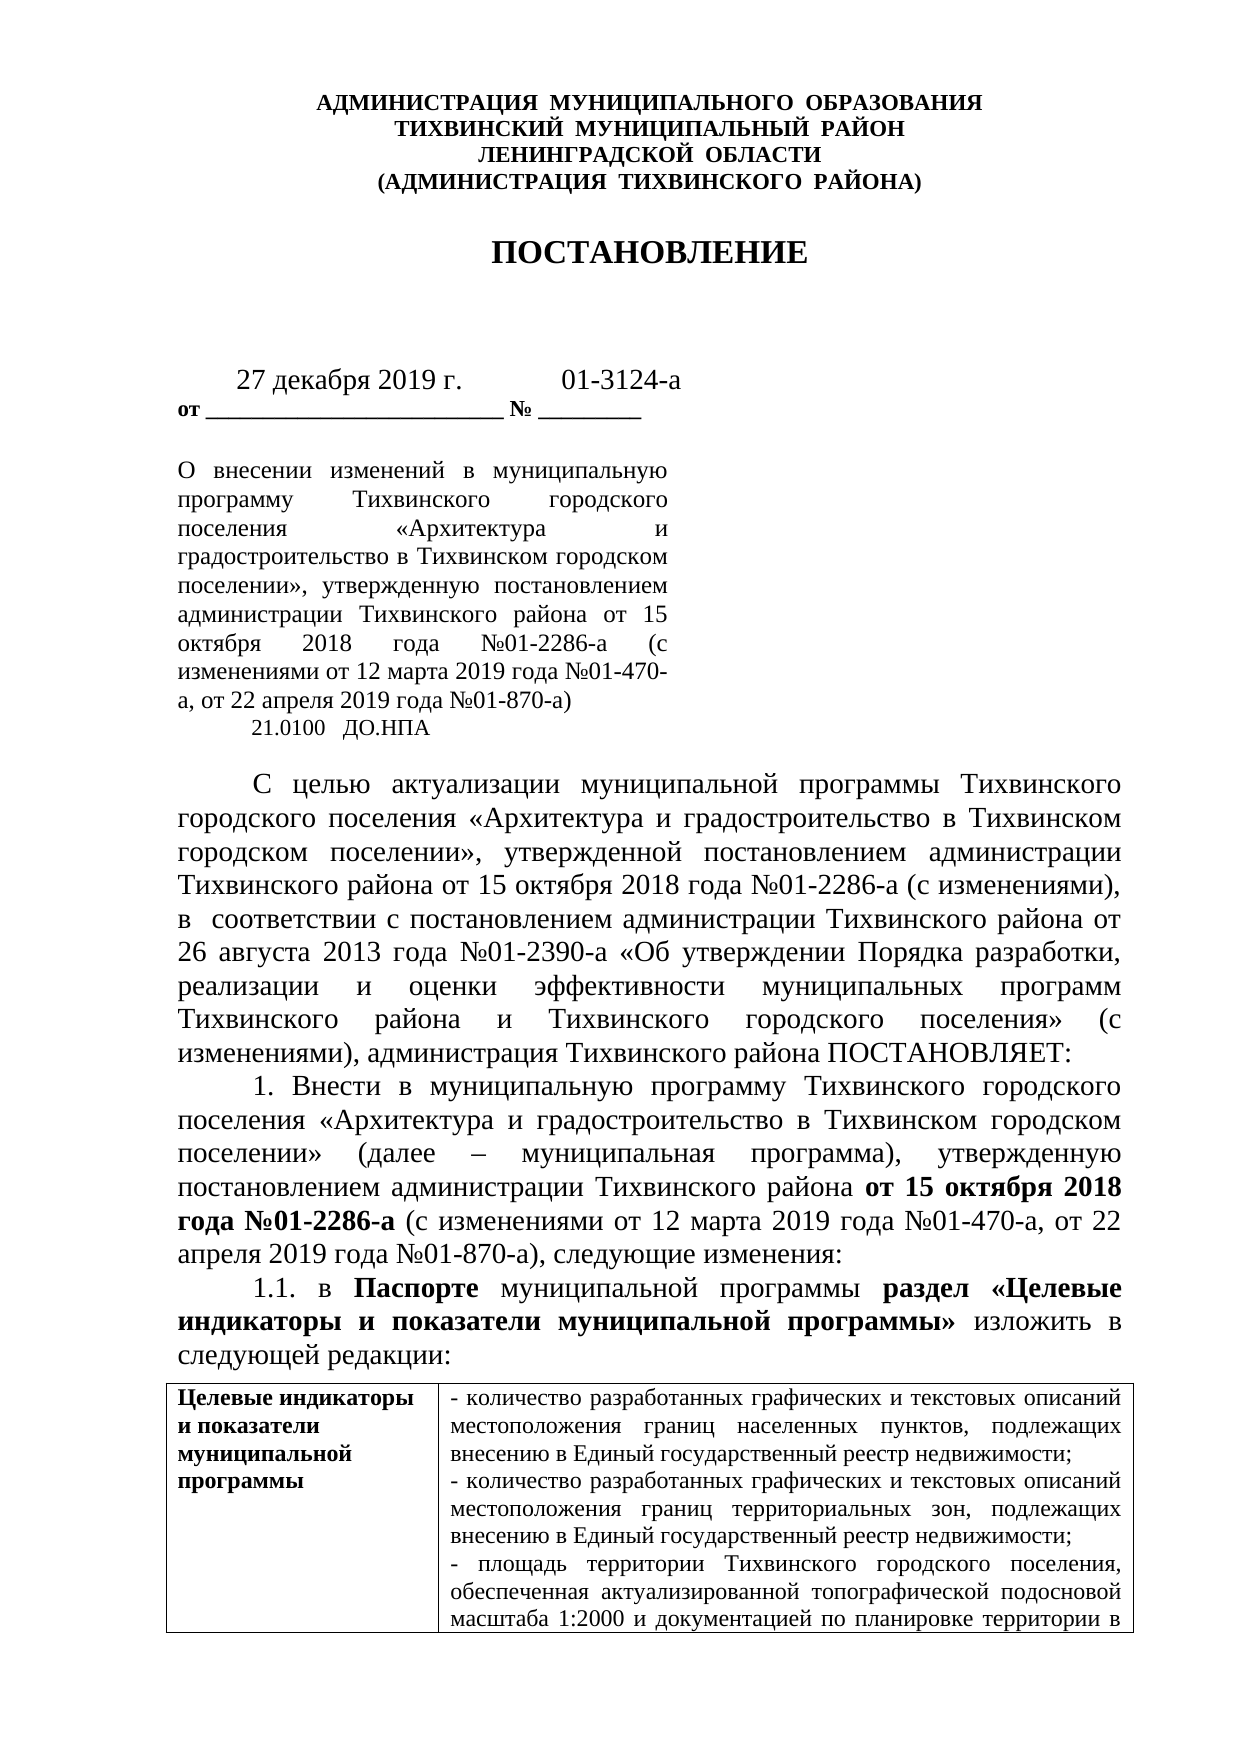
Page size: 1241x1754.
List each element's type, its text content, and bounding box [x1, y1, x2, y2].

text 1.1. в Паспорте муниципальной программы раздел «Целевые индикаторы и показатели муниципальной программы» изложить в следующей редакции: [177, 1270, 1122, 1370]
text 27 декабря 2019 г. 01-3124-а [177, 362, 1122, 395]
text С целью актуализации муниципальной программы Тихвинского городского поселения «Архитектура и градостроительство в Тихвинском городском поселении», утвержденной постановлением администрации Тихвинского района от 15 октября 2018 года №01-2286-а (с изменениями), в соответствии с постановлением администрации Тихвинского района от 26 августа 2013 года №01-2390-а «Об утверждении Порядка разработки, реализации и оценки эффективности муниципальных программ Тихвинского района и Тихвинского городского поселения» (с изменениями), администрация Тихвинского района ПОСТАНОВЛЯЕТ: [177, 767, 1122, 1068]
text ТИХВИНСКИЙ МУНИЦИПАЛЬНЫЙ РАЙОН [177, 115, 1122, 141]
text от __________________________ № _________ [177, 395, 1122, 422]
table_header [439, 1384, 1133, 1632]
text 21.0100 ДО.НПА [177, 714, 1122, 740]
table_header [167, 1384, 438, 1632]
text ЛЕНИНГРАДСКОЙ ОБЛАСТИ [177, 141, 1122, 168]
text ПОСТАНОВЛЕНИЕ [177, 232, 1122, 271]
table_header О внесении изменений в муниципальную программу Тихвинского городского поселения «Архитектура и градостроительство в Тихвинском городском поселении», утвержденную постановлением администрации Тихвинского района от 15 октября 2018 года №01-2286-а (с изменениями от 12 марта 2019 года №01-470-а, от 22 апреля 2019 года №01-870-а) [166, 455, 679, 714]
text (АДМИНИСТРАЦИЯ ТИХВИНСКОГО РАЙОНА) [177, 168, 1122, 194]
text 1. Внести в муниципальную программу Тихвинского городского поселения «Архитектура и градостроительство в Тихвинском городском поселении» (далее – муниципальная программа), утвержденную постановлением администрации Тихвинского района от 15 октября 2018 года №01-2286-а (с изменениями от 12 марта 2019 года №01-470-а, от 22 апреля 2019 года №01-870-а), следующие изменения: [177, 1068, 1122, 1270]
subtitle АДМИНИСТРАЦИЯ МУНИЦИПАЛЬНОГО ОБРАЗОВАНИЯ [177, 89, 1122, 115]
